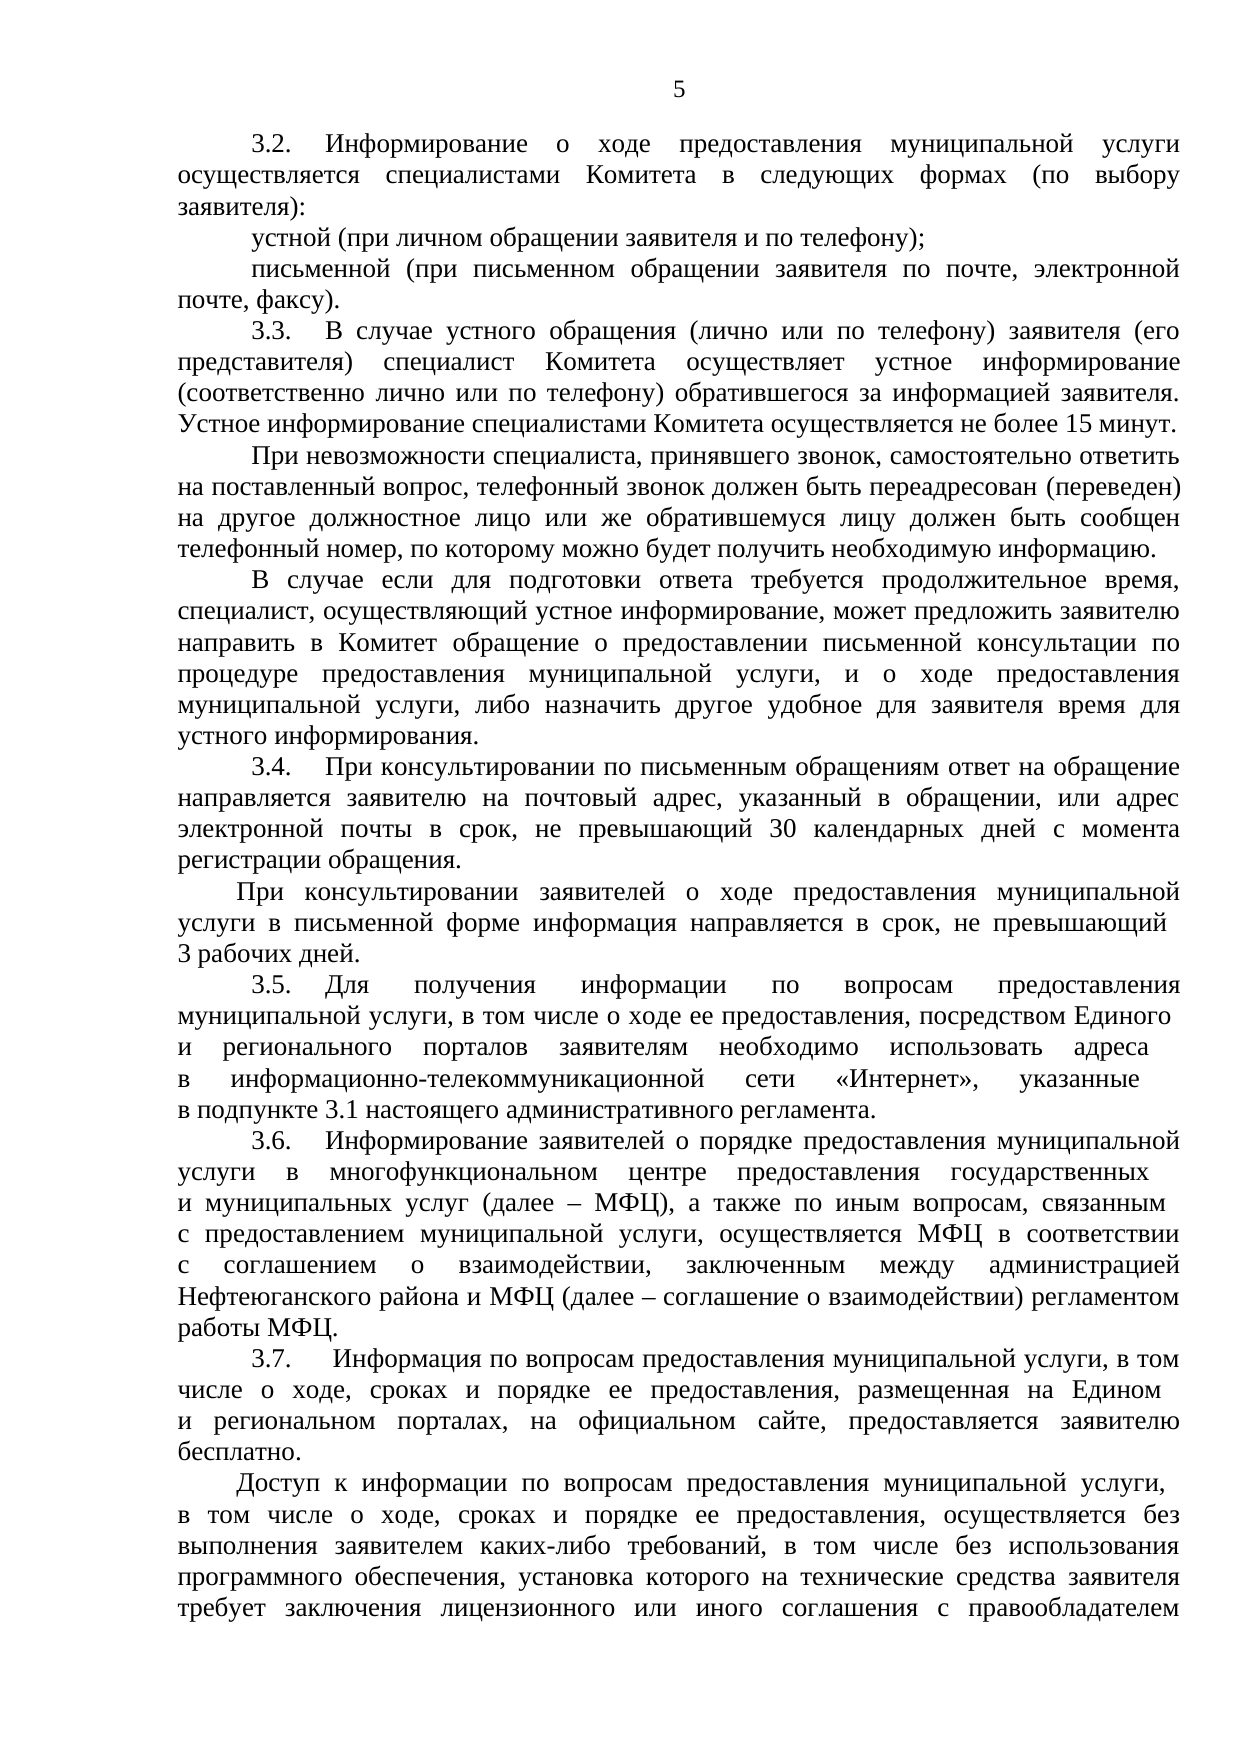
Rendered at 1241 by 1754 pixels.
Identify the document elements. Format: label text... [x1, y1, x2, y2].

text письменной (при письменном обращении заявителя по почте, электронной почте, факсу). [177, 252, 1181, 314]
text При невозможности специалиста, принявшего звонок, самостоятельно ответить на поставленный вопрос, телефонный звонок должен быть переадресован (переведен) на другое должностное лицо или же обратившемуся лицу должен быть сообщен телефонный номер, по которому можно будет получить необходимую информацию. [177, 439, 1181, 563]
list Информация по вопросам предоставления муниципальной услуги, в том числе о ходе, сроках и порядке ее предоставления, размещенная на Едином и региональном порталах, на официальном сайте, предоставляется заявителю бесплатно. [177, 1342, 1181, 1467]
list Информирование заявителей о порядке предоставления муниципальной услуги в многофункциональном центре предоставления государственных и муниципальных услуг (далее – МФЦ), а также по иным вопросам, связанным с предоставлением муниципальной услуги, осуществляется МФЦ в соответствии с соглашением о взаимодействии, заключенным между администрацией Нефтеюганского района и МФЦ (далее – соглашение о взаимодействии) регламентом работы МФЦ. [177, 1124, 1181, 1342]
text В случае если для подготовки ответа требуется продолжительное время, специалист, осуществляющий устное информирование, может предложить заявителю направить в Комитет обращение о предоставлении письменной консультации по процедуре предоставления муниципальной услуги, и о ходе предоставления муниципальной услуги, либо назначить другое удобное для заявителя время для устного информирования. [177, 563, 1181, 750]
text устной (при личном обращении заявителя и по телефону); [177, 221, 1181, 252]
list Информирование о ходе предоставления муниципальной услуги осуществляется специалистами Комитета в следующих формах (по выбору заявителя): [177, 127, 1181, 221]
list Для получения информации по вопросам предоставления муниципальной услуги, в том числе о ходе ее предоставления, посредством Единого и регионального порталов заявителям необходимо использовать адреса в информационно-телекоммуникационной сети «Интернет», указанные в подпункте 3.1 настоящего административного регламента. [177, 968, 1181, 1124]
list При консультировании по письменным обращениям ответ на обращение направляется заявителю на почтовый адрес, указанный в обращении, или адрес электронной почты в срок, не превышающий 30 календарных дней с момента регистрации обращения. [177, 750, 1181, 875]
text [177, 1467, 1181, 1622]
text При консультировании заявителей о ходе предоставления муниципальной услуги в письменной форме информация направляется в срок, не превышающий 3 рабочих дней. [177, 875, 1181, 968]
list В случае устного обращения (лично или по телефону) заявителя (его представителя) специалист Комитета осуществляет устное информирование (соответственно лично или по телефону) обратившегося за информацией заявителя. Устное информирование специалистами Комитета осуществляется не более 15 минут. [177, 314, 1181, 439]
